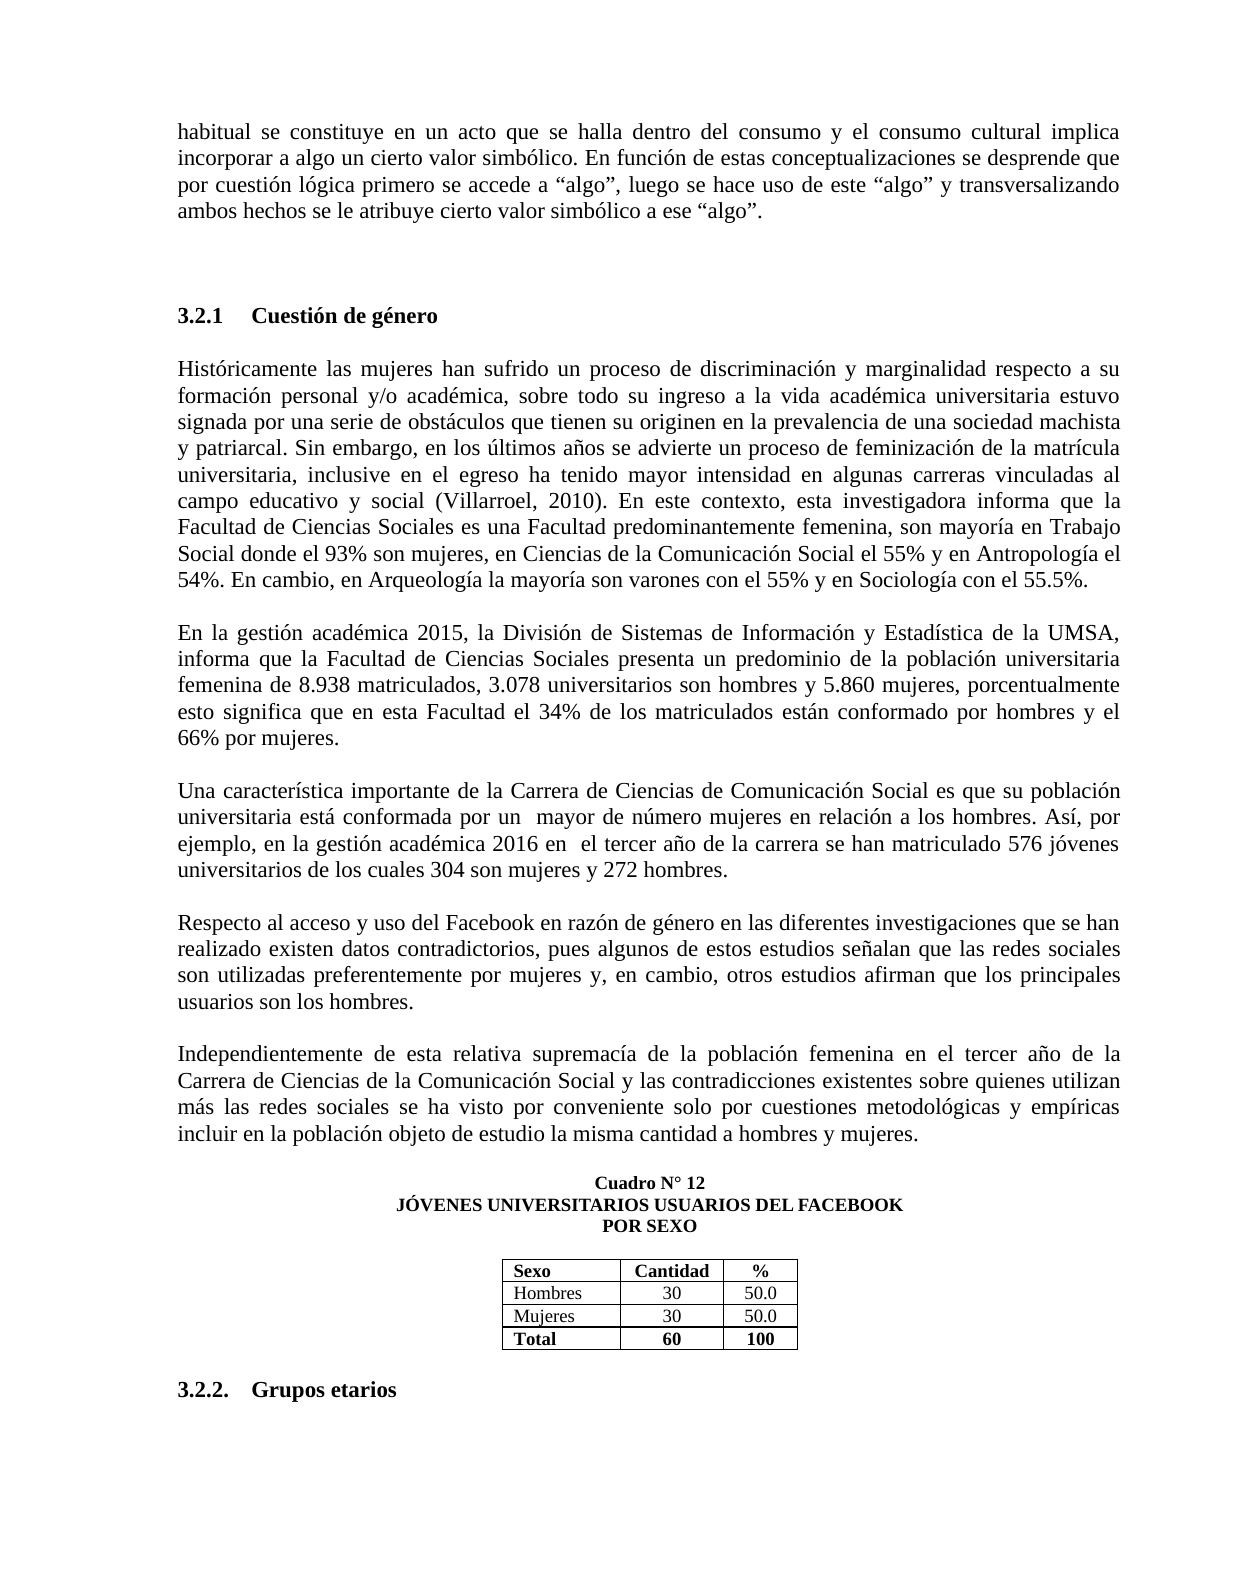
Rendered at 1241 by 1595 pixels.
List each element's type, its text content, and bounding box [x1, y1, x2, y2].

table_header Cantidad [621, 1260, 723, 1281]
table_cell 30 [621, 1305, 723, 1326]
text En la gestión académica 2015, la División de Sistemas de Información y Estadística de la UMSA, informa que la Facultad de Ciencias Sociales presenta un predominio de la población universitaria femenina de 8.938 matriculados, 3.078 universitarios son hombres y 5.860 mujeres, porcentualmente esto significa que en esta Facultad el 34% de los matriculados están conformado por hombres y el 66% por mujeres. [177, 619, 1122, 751]
subtitle POR SEXO [177, 1215, 1122, 1237]
text Históricamente las mujeres han sufrido un proceso de discriminación y marginalidad respecto a su formación personal y/o académica, sobre todo su ingreso a la vida académica universitaria estuvo signada por una serie de obstáculos que tienen su originen en la prevalencia de una sociedad machista y patriarcal. Sin embargo, en los últimos años se advierte un proceso de feminización de la matrícula universitaria, inclusive en el egreso ha tenido mayor intensidad en algunas carreras vinculadas al campo educativo y social (Villarroel, 2010). En este contexto, esta investigadora informa que la Facultad de Ciencias Sociales es una Facultad predominantemente femenina, son mayoría en Trabajo Social donde el 93% son mujeres, en Ciencias de la Comunicación Social el 55% y en Antropología el 54%. En cambio, en Arqueología la mayoría son varones con el 55% y en Sociología con el 55.5%. [177, 355, 1122, 592]
text 3.2.2. Grupos etarios [177, 1376, 1122, 1403]
text Cuadro N° 12 [177, 1172, 1122, 1194]
text Una característica importante de la Carrera de Ciencias de Comunicación Social es que su población universitaria está conformada por un mayor de número mujeres en relación a los hombres. Así, por ejemplo, en la gestión académica 2016 en el tercer año de la carrera se han matriculado 576 jóvenes universitarios de los cuales 304 son mujeres y 272 hombres. [177, 777, 1122, 882]
table_header % [724, 1260, 797, 1281]
text Independientemente de esta relativa supremacía de la población femenina en el tercer año de la Carrera de Ciencias de la Comunicación Social y las contradicciones existentes sobre quienes utilizan más las redes sociales se ha visto por conveniente solo por cuestiones metodológicas y empíricas incluir en la población objeto de estudio la misma cantidad a hombres y mujeres. [177, 1041, 1122, 1146]
text 3.2.1 Cuestión de género [177, 303, 1122, 329]
subtitle JÓVENES UNIVERSITARIOS USUARIOS DEL FACEBOOK [177, 1194, 1122, 1215]
table_cell 30 [621, 1282, 723, 1304]
table_cell 50.0 [724, 1305, 797, 1326]
table_cell 100 [724, 1328, 797, 1349]
text Respecto al acceso y uso del Facebook en razón de género en las diferentes investigaciones que se han realizado existen datos contradictorios, pues algunos de estos estudios señalan que las redes sociales son utilizadas preferentemente por mujeres y, en cambio, otros estudios afirman que los principales usuarios son los hombres. [177, 909, 1122, 1014]
table_cell 50.0 [724, 1282, 797, 1304]
table_cell Total [503, 1328, 620, 1349]
table_header Sexo [503, 1260, 620, 1281]
table_cell 60 [621, 1328, 723, 1349]
table_cell Mujeres [503, 1305, 620, 1326]
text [177, 118, 1122, 223]
table_cell Hombres [503, 1282, 620, 1304]
